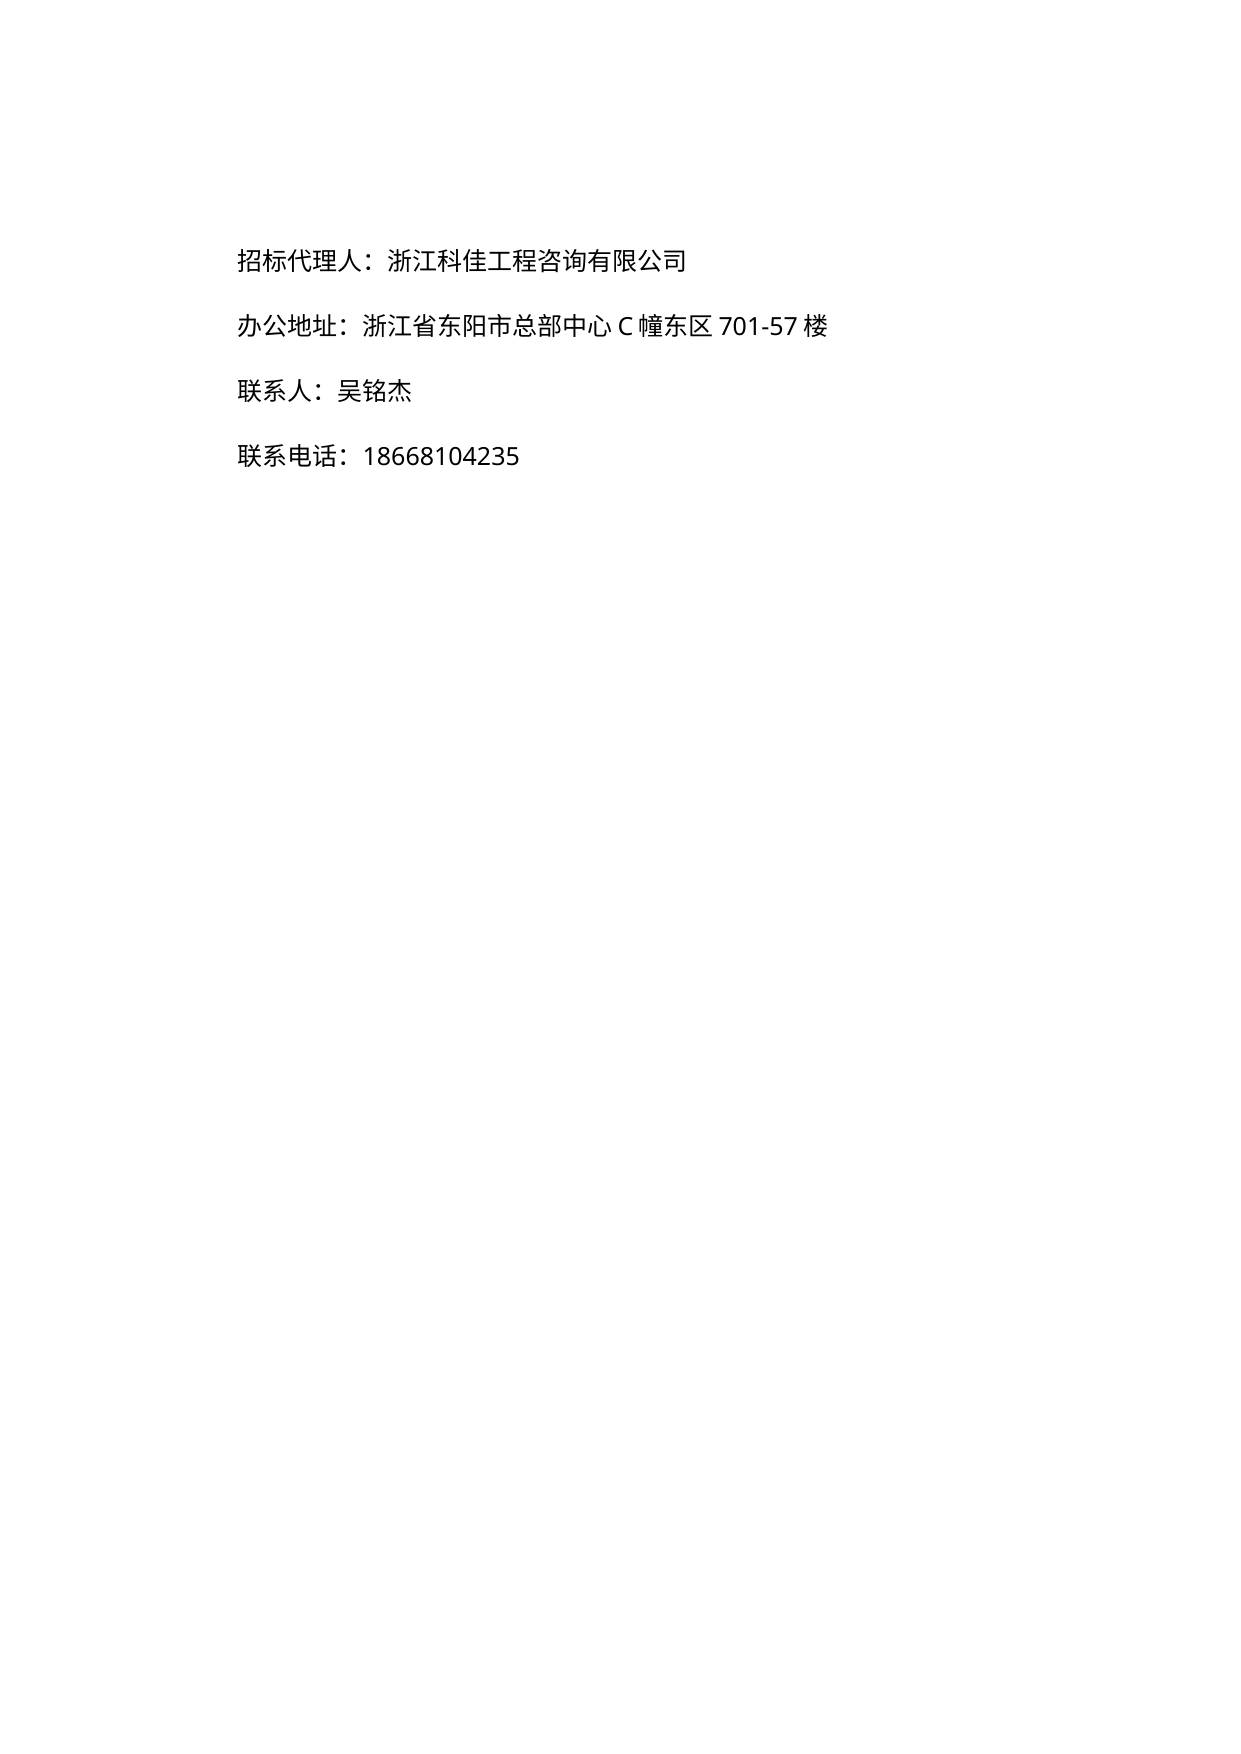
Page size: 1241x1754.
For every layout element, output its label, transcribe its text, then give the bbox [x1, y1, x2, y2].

text 联系人：吴铭杰 [187, 357, 1053, 422]
text 办公地址：浙江省东阳市总部中心C幢东区701-57楼 [187, 292, 1053, 357]
text 联系电话：18668104235 [187, 422, 1053, 487]
text 招标代理人：浙江科佳工程咨询有限公司 [187, 227, 1053, 292]
